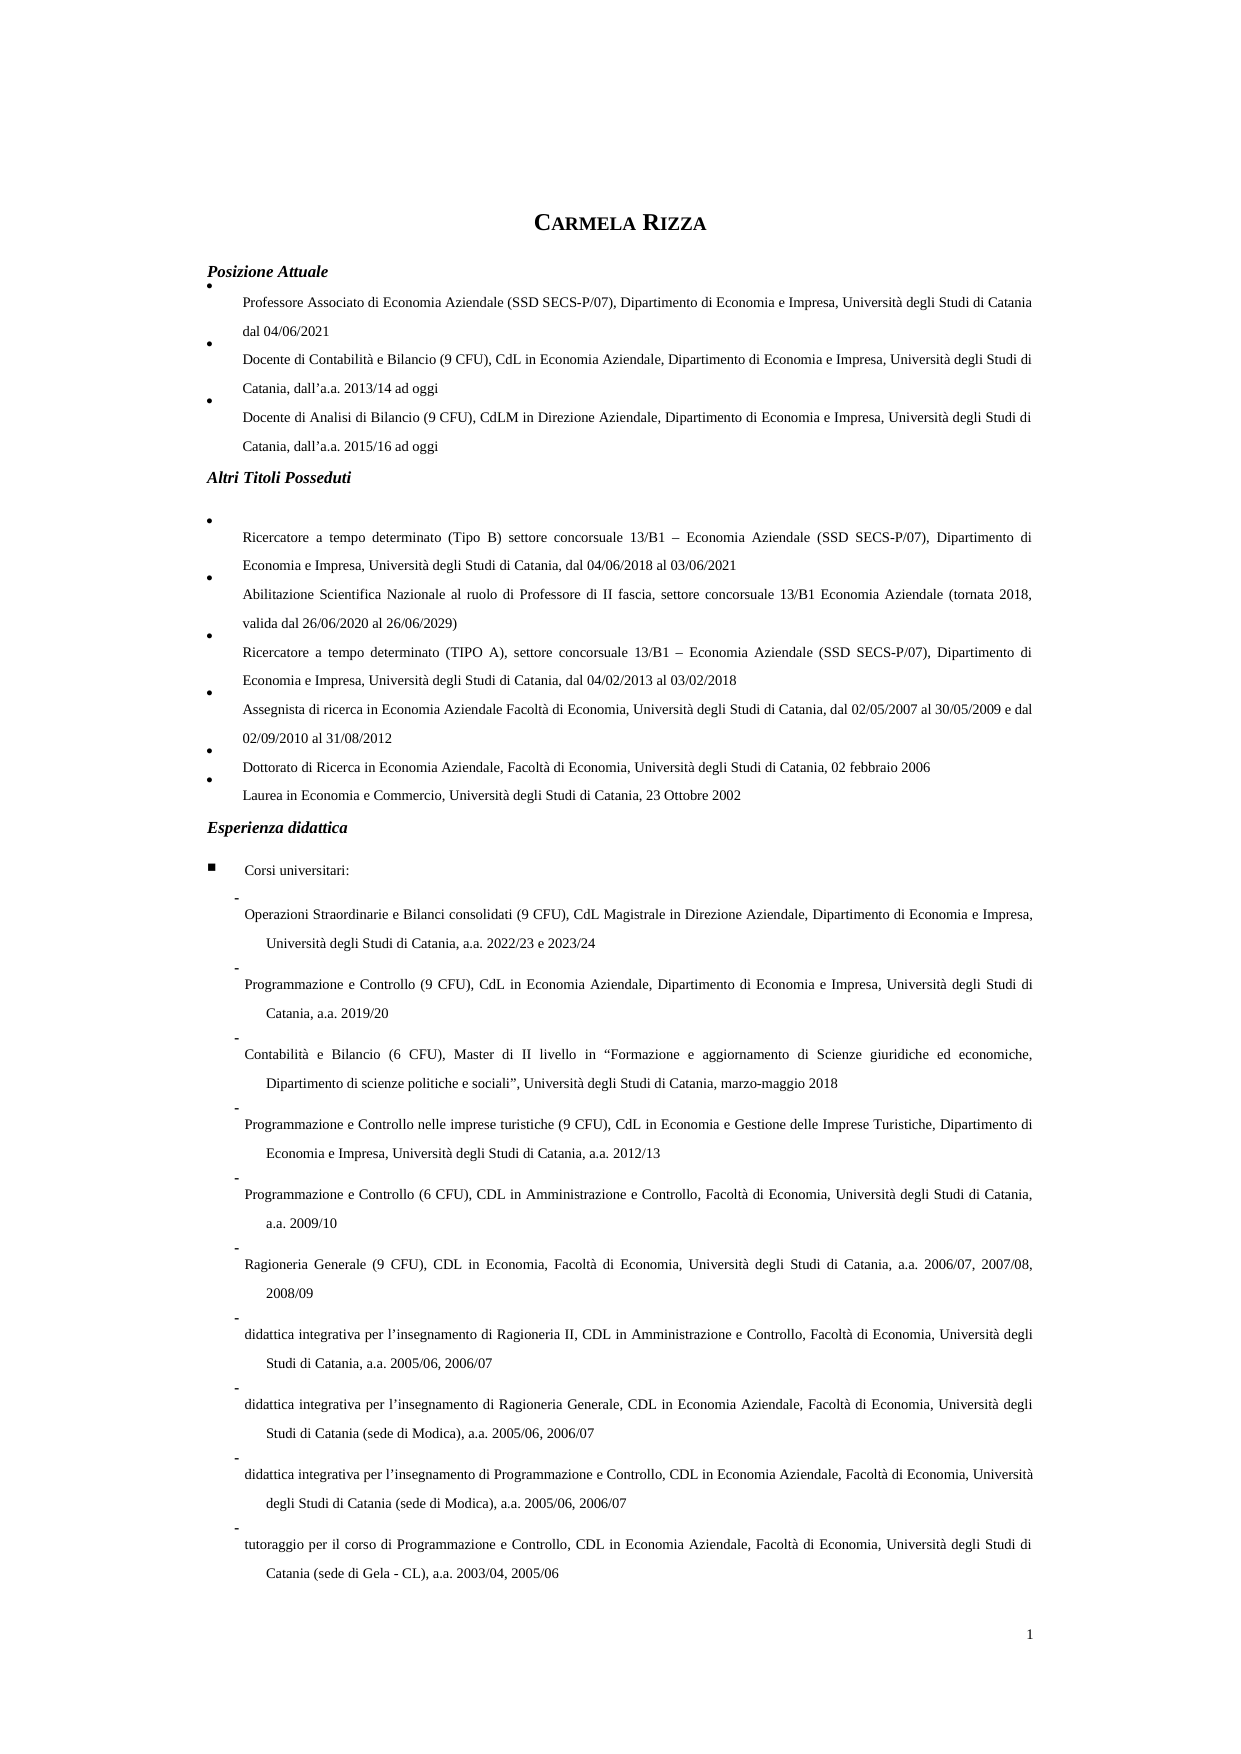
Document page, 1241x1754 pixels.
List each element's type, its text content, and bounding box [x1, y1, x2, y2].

list Esperienza didattica [207, 804, 1033, 837]
list Corsi universitari: [207, 850, 1033, 881]
list Laurea in Economia e Commercio, Università degli Studi di Catania, 23 Ottobre 2002 [207, 775, 1033, 804]
list Operazioni Straordinarie e Bilanci consolidati (9 CFU), CdL Magistrale in Direzione Aziendale, Dipartimento di Economia e Impresa, Università degli Studi di Catania, a.a. 2022/23 e 2023/24 [234, 894, 1033, 951]
list Professore Associato di Economia Aziendale (SSD SECS-P/07), Dipartimento di Economia e Impresa, Università degli Studi di Catania dal 04/06/2021 [207, 282, 1033, 339]
list Abilitazione Scientifica Nazionale al ruolo di Professore di II fascia, settore concorsuale 13/B1 Economia Aziendale (tornata 2018, valida dal 26/06/2020 al 26/06/2029) [207, 574, 1033, 631]
list didattica integrativa per l’insegnamento di Ragioneria II, CDL in Amministrazione e Controllo, Facoltà di Economia, Università degli Studi di Catania, a.a. 2005/06, 2006/07 [234, 1314, 1033, 1371]
list Carmela Rizza [207, 187, 1033, 235]
list Programmazione e Controllo (6 CFU), CDL in Amministrazione e Controllo, Facoltà di Economia, Università degli Studi di Catania, a.a. 2009/10 [234, 1174, 1033, 1231]
list Dottorato di Ricerca in Economia Aziendale, Facoltà di Economia, Università degli Studi di Catania, 02 febbraio 2006 [207, 746, 1033, 775]
list Docente di Analisi di Bilancio (9 CFU), CdLM in Direzione Aziendale, Dipartimento di Economia e Impresa, Università degli Studi di Catania, dall’a.a. 2015/16 ad oggi [207, 397, 1033, 454]
list Ricercatore a tempo determinato (TIPO A), settore concorsuale 13/B1 – Economia Aziendale (SSD SECS-P/07), Dipartimento di Economia e Impresa, Università degli Studi di Catania, dal 04/02/2013 al 03/02/2018 [207, 631, 1033, 689]
list Programmazione e Controllo (9 CFU), CdL in Economia Aziendale, Dipartimento di Economia e Impresa, Università degli Studi di Catania, a.a. 2019/20 [234, 964, 1033, 1021]
list didattica integrativa per l’insegnamento di Ragioneria Generale, CDL in Economia Aziendale, Facoltà di Economia, Università degli Studi di Catania (sede di Modica), a.a. 2005/06, 2006/07 [234, 1384, 1033, 1441]
list Docente di Contabilità e Bilancio (9 CFU), CdL in Economia Aziendale, Dipartimento di Economia e Impresa, Università degli Studi di Catania, dall’a.a. 2013/14 ad oggi [207, 339, 1033, 397]
list Assegnista di ricerca in Economia Aziendale Facoltà di Economia, Università degli Studi di Catania, dal 02/05/2007 al 30/05/2009 e dal 02/09/2010 al 31/08/2012 [207, 689, 1033, 746]
list tutoraggio per il corso di Programmazione e Controllo, CDL in Economia Aziendale, Facoltà di Economia, Università degli Studi di Catania (sede di Gela - CL), a.a. 2003/04, 2005/06 [234, 1524, 1033, 1581]
list Contabilità e Bilancio (6 CFU), Master di II livello in “Formazione e aggiornamento di Scienze giuridiche ed economiche, Dipartimento di scienze politiche e sociali”, Università degli Studi di Catania, marzo-maggio 2018 [234, 1034, 1033, 1091]
list Ricercatore a tempo determinato (Tipo B) settore concorsuale 13/B1 – Economia Aziendale (SSD SECS-P/07), Dipartimento di Economia e Impresa, Università degli Studi di Catania, dal 04/06/2018 al 03/06/2021 [207, 516, 1033, 574]
list didattica integrativa per l’insegnamento di Programmazione e Controllo, CDL in Economia Aziendale, Facoltà di Economia, Università degli Studi di Catania (sede di Modica), a.a. 2005/06, 2006/07 [234, 1454, 1033, 1511]
list Posizione Attuale [207, 248, 1033, 282]
list Ragioneria Generale (9 CFU), CDL in Economia, Facoltà di Economia, Università degli Studi di Catania, a.a. 2006/07, 2007/08, 2008/09 [234, 1244, 1033, 1301]
list Altri Titoli Posseduti [207, 454, 1033, 488]
list Programmazione e Controllo nelle imprese turistiche (9 CFU), CdL in Economia e Gestione delle Imprese Turistiche, Dipartimento di Economia e Impresa, Università degli Studi di Catania, a.a. 2012/13 [234, 1104, 1033, 1161]
